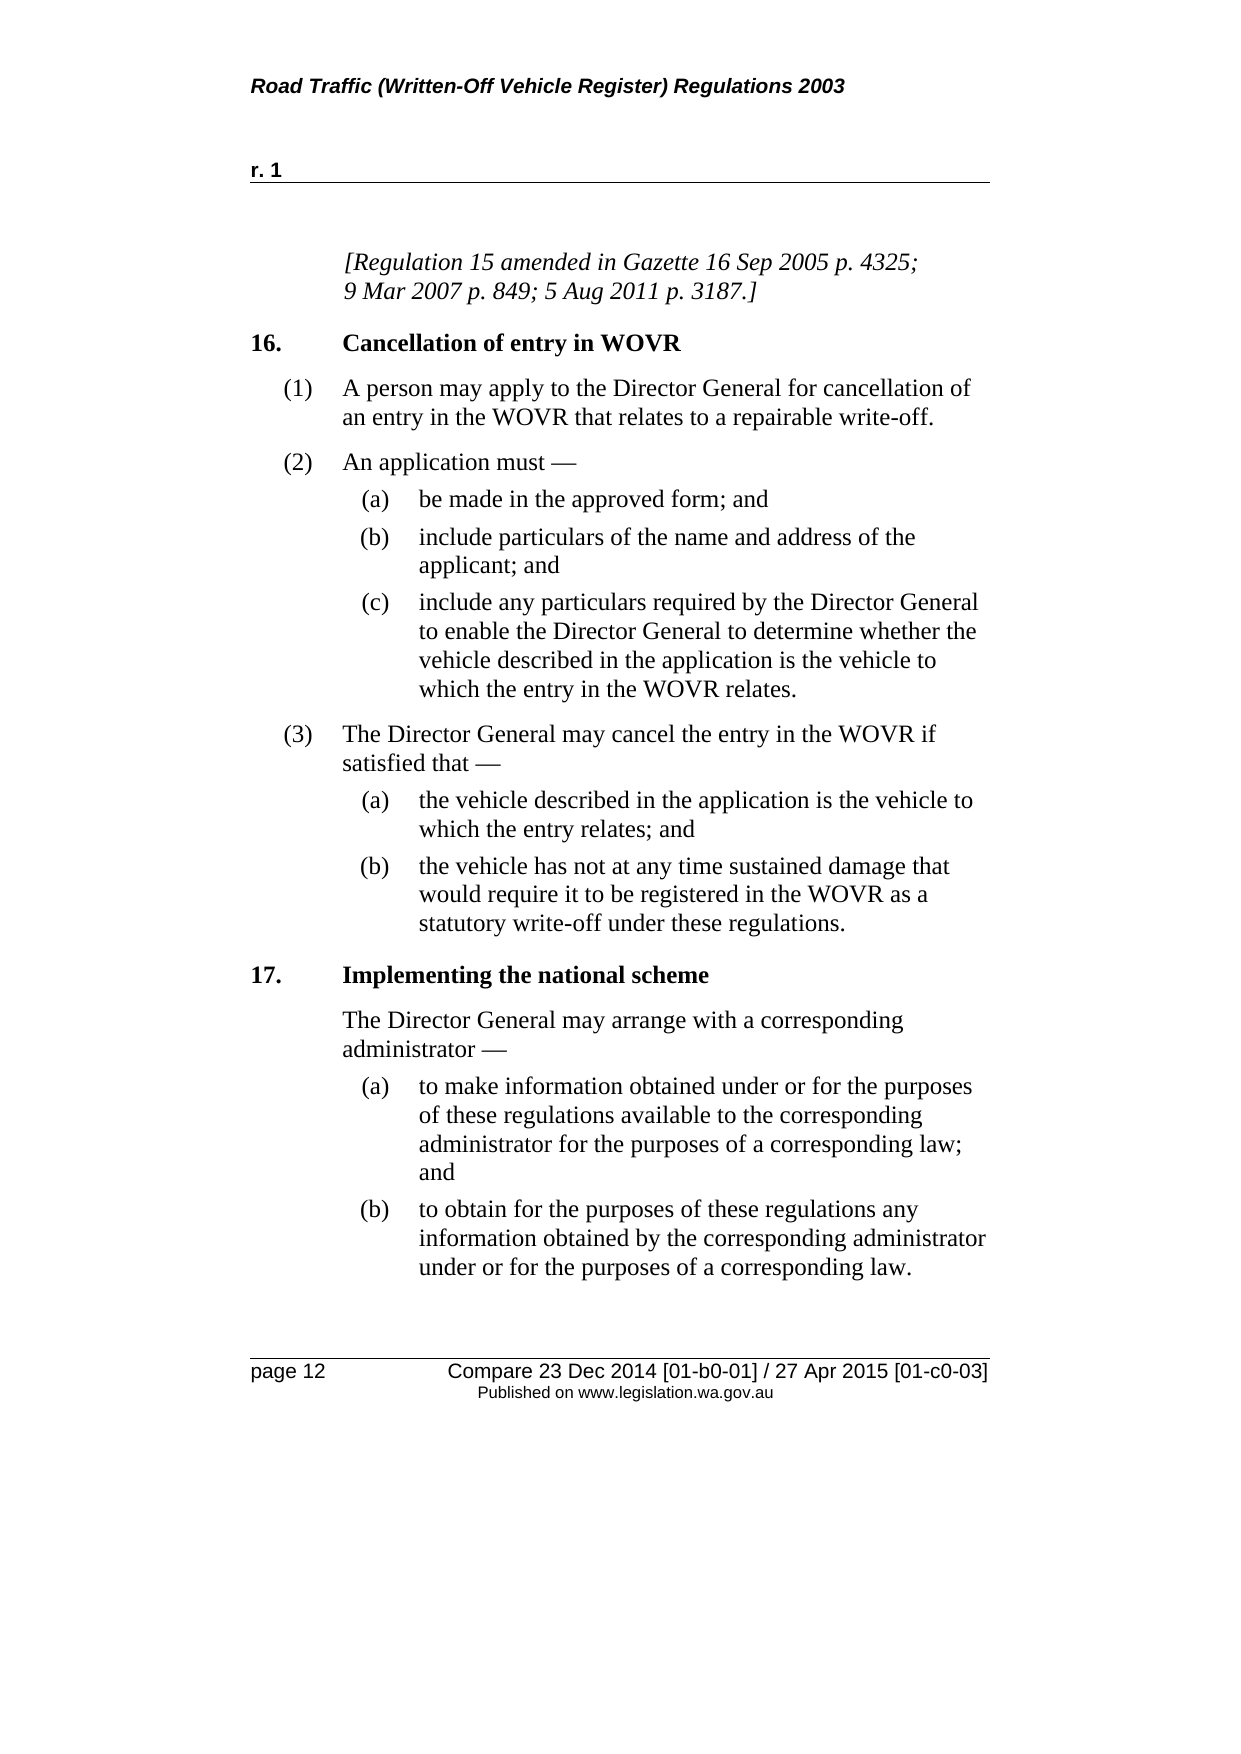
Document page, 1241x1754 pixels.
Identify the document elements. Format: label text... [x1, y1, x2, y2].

text The Director General may arrange with a corresponding administrator — [250, 1005, 990, 1063]
subtitle 17. Implementing the national scheme [250, 960, 990, 989]
text (1) A person may apply to the Director General for cancellation of an entry in the WOVR that relates to a repairable write-off. [250, 373, 990, 431]
text (2) An application must — [250, 447, 990, 476]
text (c) include any particulars required by the Director General to enable the Director General to determine whether the vehicle described in the application is the vehicle to which the entry in the WOVR relates. [250, 587, 990, 702]
text [Regulation 15 amended in Gazette 16 Sep 2005 p. 4325; 9 Mar 2007 p. 849; 5 Aug 2011 p. 3187.] [250, 247, 990, 305]
text (a) to make information obtained under or for the purposes of these regulations available to the corresponding administrator for the purposes of a corresponding law; and [250, 1071, 990, 1186]
text (a) be made in the approved form; and [250, 484, 990, 513]
text (b) to obtain for the purposes of these regulations any information obtained by the corresponding administrator under or for the purposes of a corresponding law. [250, 1194, 990, 1281]
text (3) The Director General may cancel the entry in the WOVR if satisfied that — [250, 719, 990, 777]
text (b) include particulars of the name and address of the applicant; and [250, 522, 990, 579]
subtitle 16. Cancellation of entry in WOVR [250, 328, 990, 357]
text (a) the vehicle described in the application is the vehicle to which the entry relates; and [250, 785, 990, 842]
text (b) the vehicle has not at any time sustained damage that would require it to be registered in the WOVR as a statutory write-off under these regulations. [250, 851, 990, 937]
